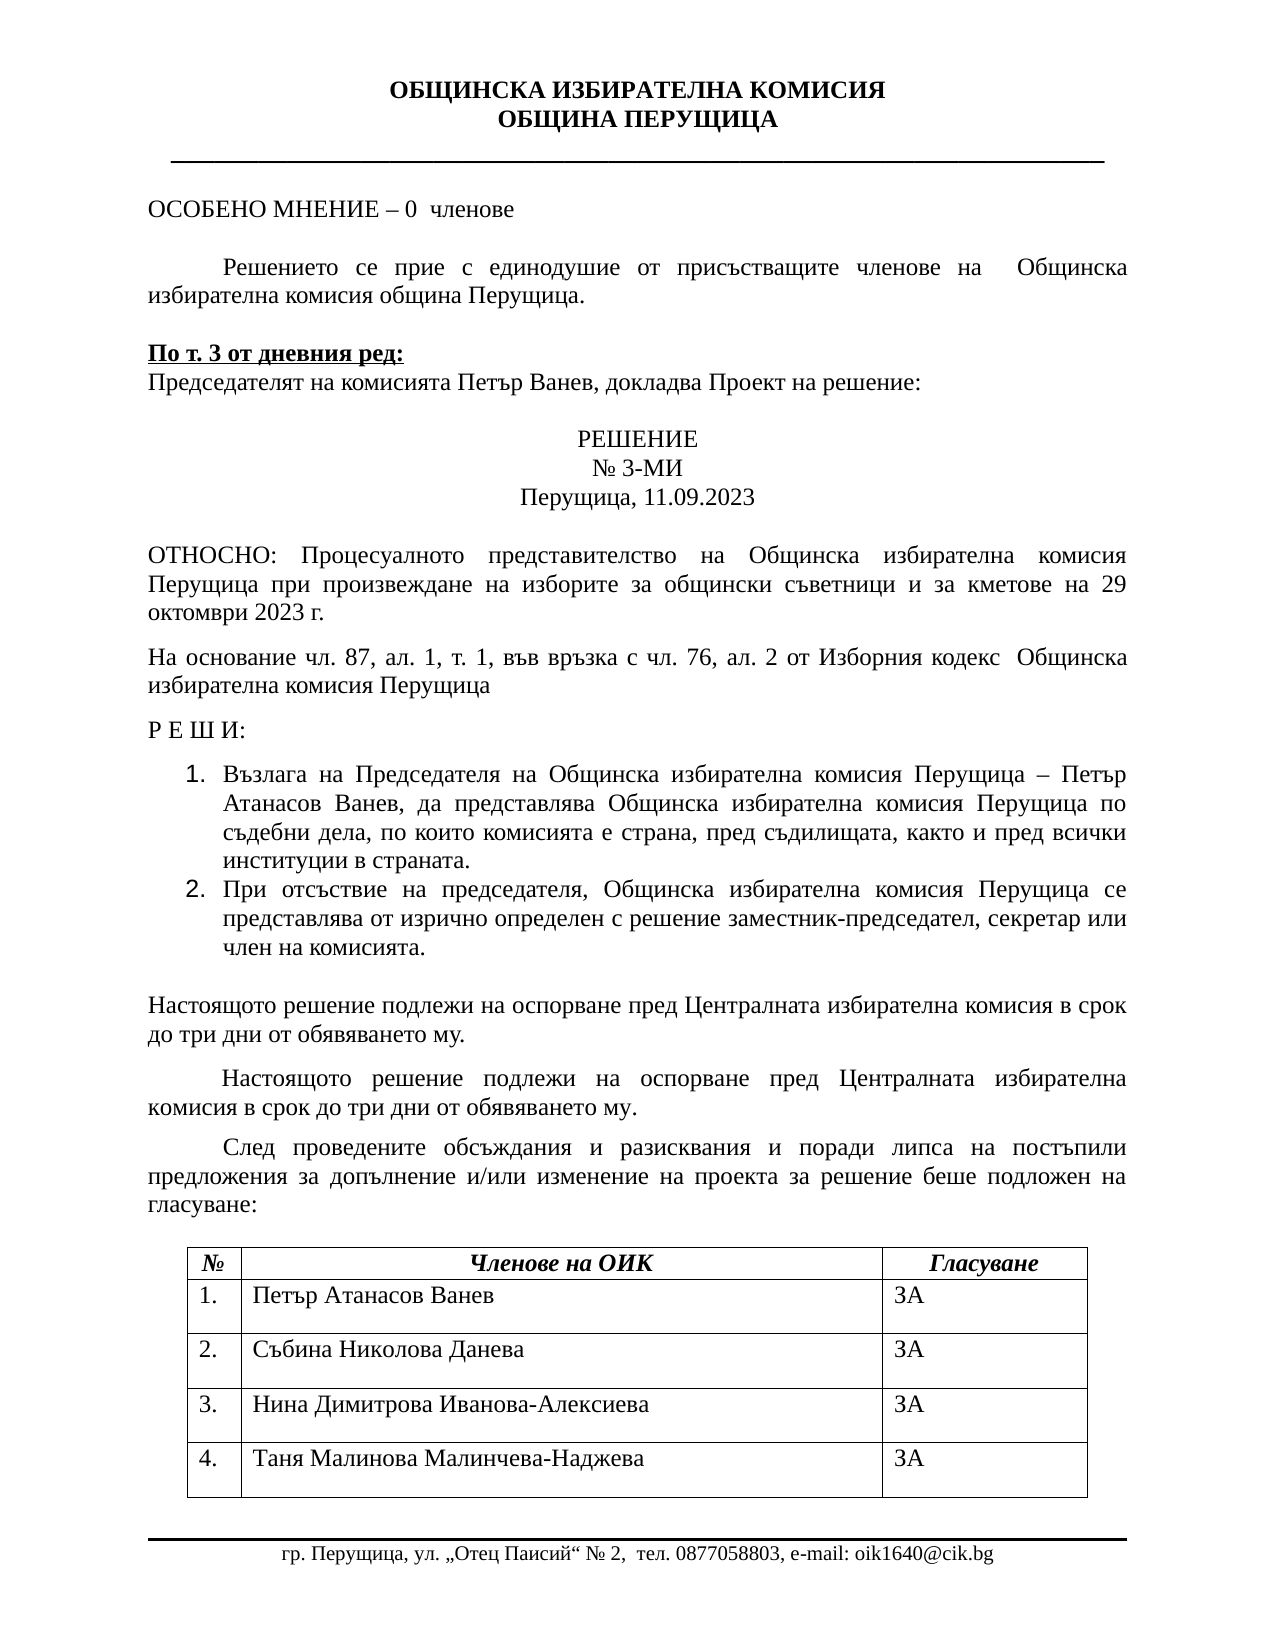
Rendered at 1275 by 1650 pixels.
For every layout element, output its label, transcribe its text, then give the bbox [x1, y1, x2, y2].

table_cell 4. [188, 1443, 241, 1497]
table_cell Нина Димитрова Иванова-Алексиева [242, 1389, 882, 1442]
table_header № [188, 1248, 241, 1279]
text На основание чл. 87, ал. 1, т. 1, във връзка с чл. 76, ал. 2 от Изборния кодекс Общинска избирателна комисия Перущица [148, 642, 1127, 699]
text РЕШЕНИЕ № 3-МИ Перущица, 11.09.2023 [148, 424, 1127, 511]
table_cell Таня Малинова Малинчева-Наджева [242, 1443, 882, 1497]
text ОТНОСНО: Процесуалното представителство на Общинска избирателна комисия Перущица при произвеждане на изборите за общински съветници и за кметове на 29 октомври 2023 г. [148, 540, 1127, 626]
table_cell Петър Атанасов Ванев [242, 1280, 882, 1333]
table_cell 2. [188, 1334, 241, 1388]
text Настоящото решение подлежи на оспорване пред Централната избирателна комисия в срок до три дни от обявяването му. [148, 990, 1127, 1047]
table_cell ЗА [883, 1443, 1087, 1497]
table_cell ЗА [883, 1389, 1087, 1442]
text След проведените обсъждания и разисквания и поради липса на постъпили предложения за допълнение и/или изменение на проекта за решение беше подложен на гласуване: [148, 1132, 1127, 1218]
text По т. 3 от дневния ред: [148, 338, 1127, 367]
table_cell 1. [188, 1280, 241, 1333]
list Възлага на Председателя на Общинска избирателна комисия Перущица – Петър Атанасов Ванев, да представлява Общинска избирателна комисия Перущица по съдебни дела, по които комисията е страна, пред съдилищата, както и пред всички институции в страната. [185, 759, 1127, 874]
table_cell 3. [188, 1389, 241, 1442]
table_header Гласуване [883, 1248, 1087, 1279]
table_cell ЗА [883, 1280, 1087, 1333]
text Решението се прие с единодушие от присъстващите членове на Общинска избирателна комисия община Перущица. [148, 252, 1127, 309]
text ОСОБЕНО МНЕНИЕ – 0 членове [148, 194, 1127, 223]
text Р Е Ш И: [148, 715, 1127, 744]
list При отсъствие на председателя, Общинска избирателна комисия Перущица се представлява от изрично определен с решение заместник-председател, секретар или член на комисията. [185, 874, 1127, 961]
table_cell ЗА [883, 1334, 1087, 1388]
text Председателят на комисията Петър Ванев, докладва Проект на решение: [148, 367, 1127, 395]
table_cell Събина Николова Данева [242, 1334, 882, 1388]
text Настоящото решение подлежи на оспорване пред Централната избирателна комисия в срок до три дни от обявяването му. [148, 1063, 1127, 1121]
table_header Членове на ОИК [242, 1248, 882, 1279]
